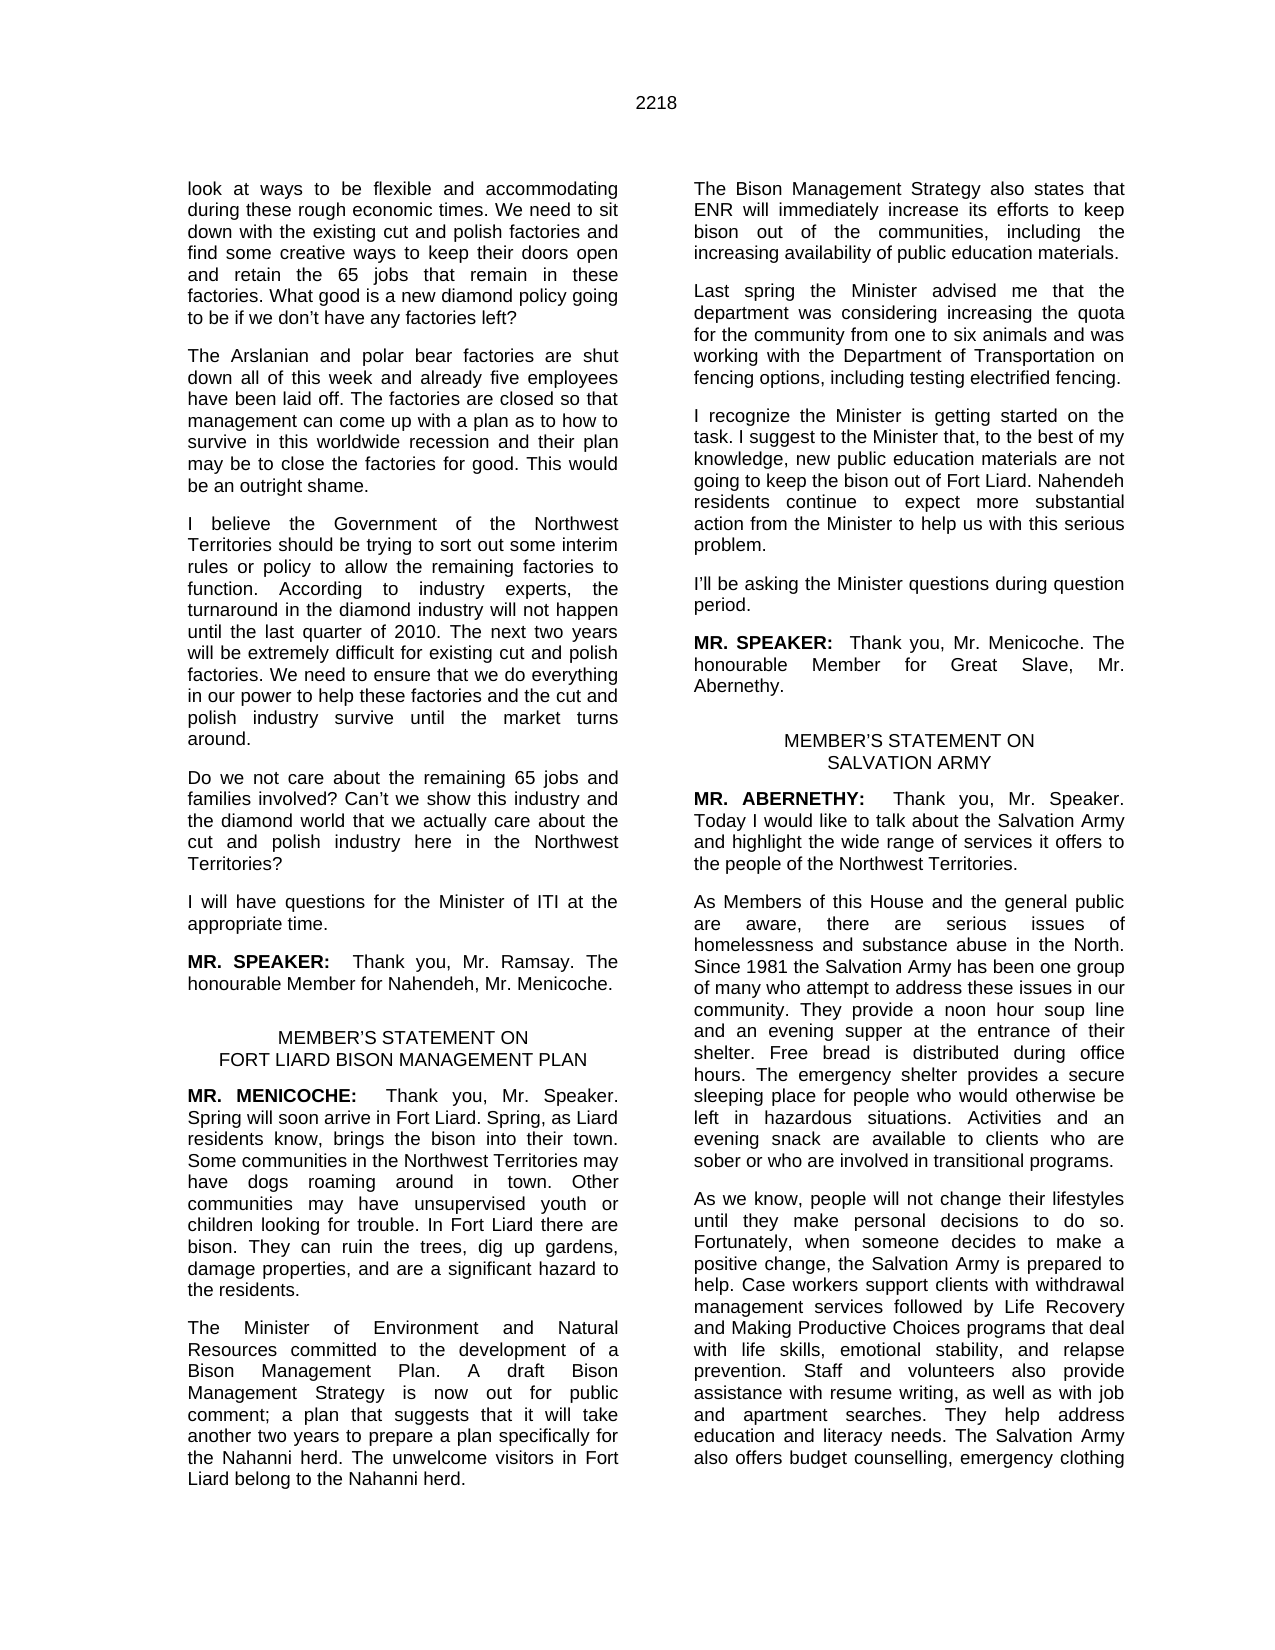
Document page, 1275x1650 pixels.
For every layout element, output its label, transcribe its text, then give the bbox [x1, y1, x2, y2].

text As Members of this House and the general public are aware, there are serious issues of homelessness and substance abuse in the North. Since 1981 the Salvation Army has been one group of many who attempt to address these issues in our community. They provide a noon hour soup line and an evening supper at the entrance of their shelter. Free bread is distributed during office hours. The emergency shelter provides a secure sleeping place for people who would otherwise be left in hazardous situations. Activities and an evening snack are available to clients who are sober or who are involved in transitional programs. [694, 891, 1125, 1171]
text Last spring the Minister advised me that the department was considering increasing the quota for the community from one to six animals and was working with the Department of Transportation on fencing options, including testing electrified fencing. [694, 280, 1125, 388]
text MR. SPEAKER: Thank you, Mr. Ramsay. The honourable Member for Nahendeh, Mr. Menicoche. [187, 951, 619, 994]
subtitle MEMBER’S STATEMENT ON FORT LIARD BISON MANAGEMENT PLAN [187, 1027, 619, 1070]
text I believe the Government of the Northwest Territories should be trying to sort out some interim rules or policy to allow the remaining factories to function. According to industry experts, the turnaround in the diamond industry will not happen until the last quarter of 2010. The next two years will be extremely difficult for existing cut and polish factories. We need to ensure that we do everything in our power to help these factories and the cut and polish industry survive until the market turns around. [187, 513, 619, 750]
text I’ll be asking the Minister questions during question period. [694, 572, 1125, 616]
subtitle MEMBER’S STATEMENT ON SALVATION ARMY [694, 730, 1125, 773]
text MR. MENICOCHE: Thank you, Mr. Speaker. Spring will soon arrive in Fort Liard. Spring, as Liard residents know, brings the bison into their town. Some communities in the Northwest Territories may have dogs roaming around in town. Other communities may have unsupervised youth or children looking for trouble. In Fort Liard there are bison. They can ruin the trees, dig up gardens, damage properties, and are a significant hazard to the residents. [187, 1085, 619, 1301]
text MR. ABERNETHY: Thank you, Mr. Speaker. Today I would like to talk about the Salvation Army and highlight the wide range of services it offers to the people of the Northwest Territories. [694, 788, 1125, 874]
text The Minister of Environment and Natural Resources committed to the development of a Bison Management Plan. A draft Bison Management Strategy is now out for public comment; a plan that suggests that it will take another two years to prepare a plan specifically for the Nahanni herd. The unwelcome visitors in Fort Liard belong to the Nahanni herd. [187, 1317, 619, 1490]
text MR. SPEAKER: Thank you, Mr. Menicoche. The honourable Member for Great Slave, Mr. Abernethy. [694, 632, 1125, 697]
text The Bison Management Strategy also states that ENR will immediately increase its efforts to keep bison out of the communities, including the increasing availability of public education materials. [694, 177, 1125, 264]
text The Arslanian and polar bear factories are shut down all of this week and already five employees have been laid off. The factories are closed so that management can come up with a plan as to how to survive in this worldwide recession and their plan may be to close the factories for good. This would be an outright shame. [187, 345, 619, 496]
text I will have questions for the Minister of ITI at the appropriate time. [187, 891, 619, 934]
text I recognize the Minister is getting started on the task. I suggest to the Minister that, to the best of my knowledge, new public education materials are not going to keep the bison out of Fort Liard. Nahendeh residents continue to expect more substantial action from the Minister to help us with this serious problem. [694, 405, 1125, 556]
text Do we not care about the remaining 65 jobs and families involved? Can’t we show this industry and the diamond world that we actually care about the cut and polish industry here in the Northwest Territories? [187, 766, 619, 874]
